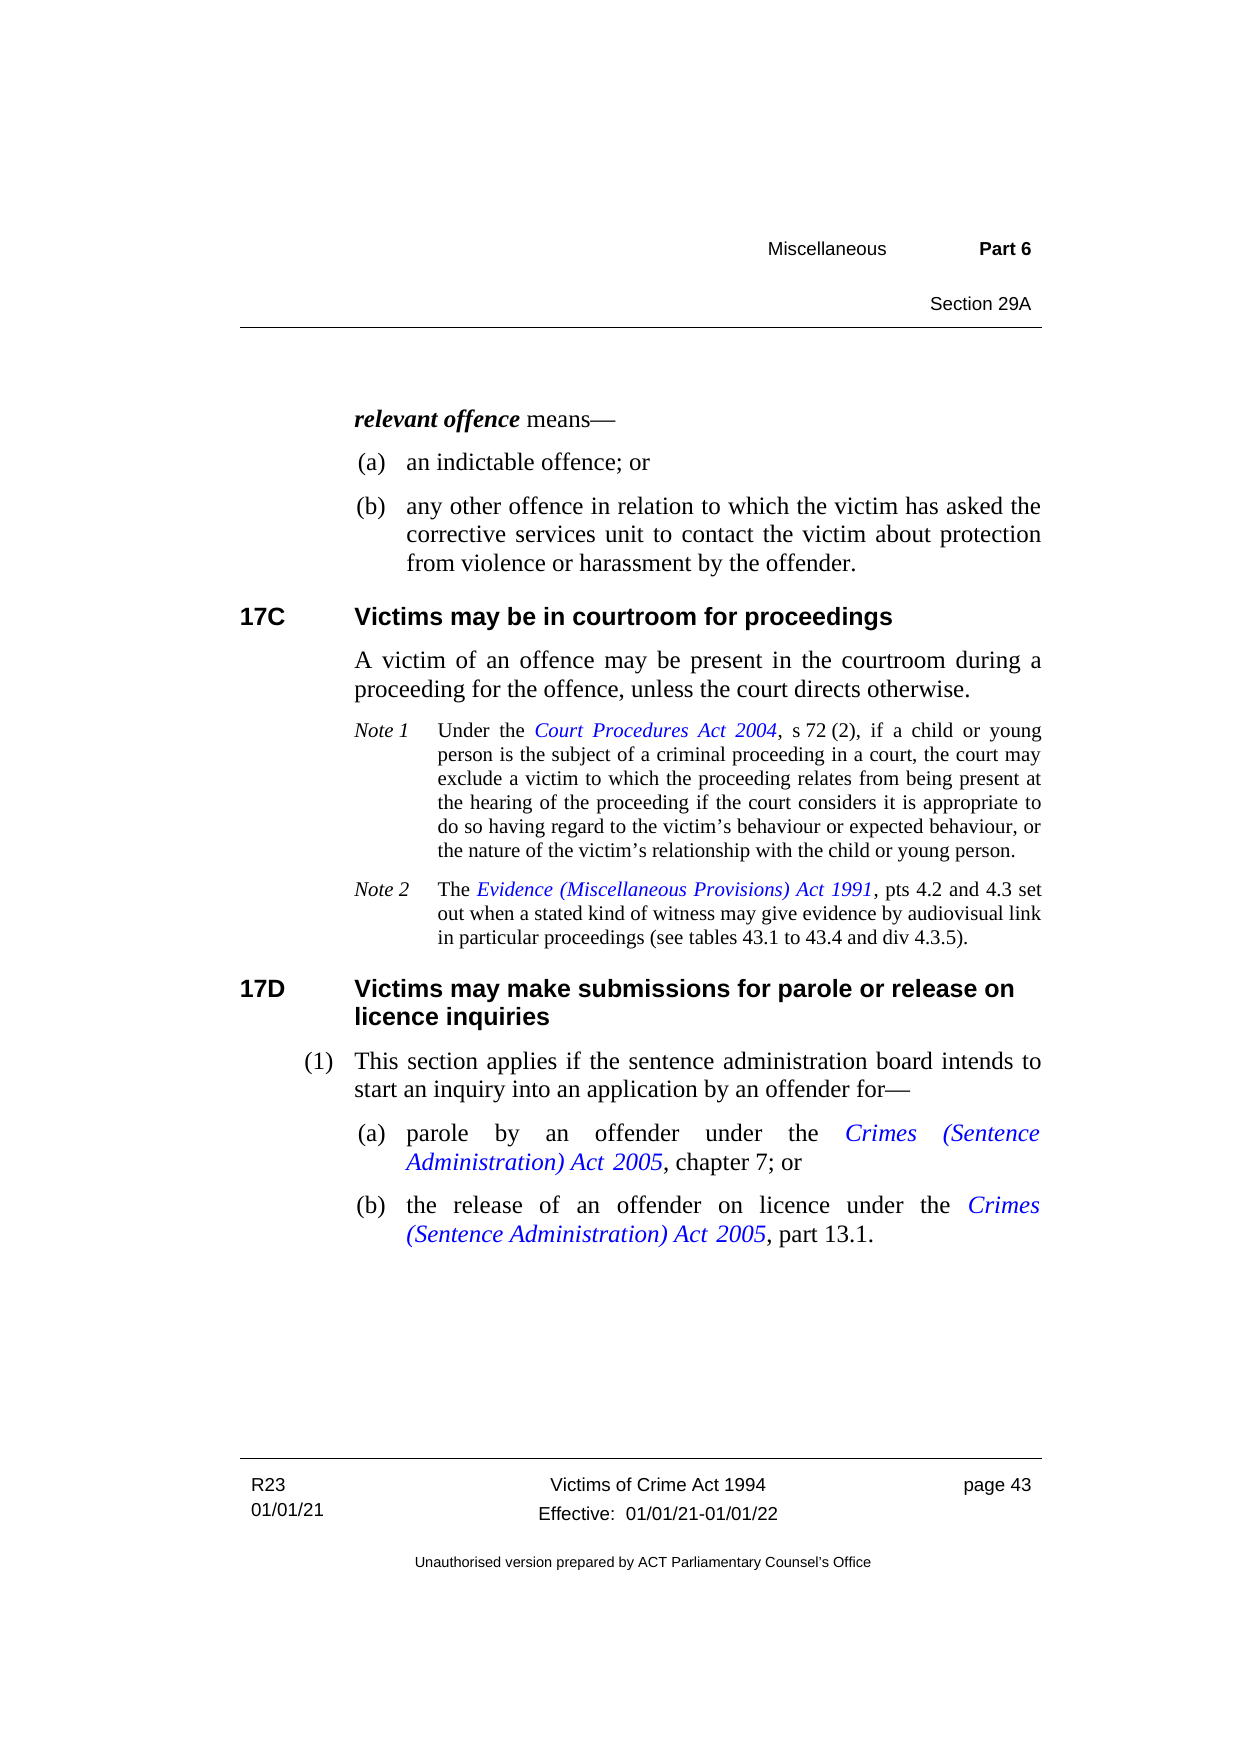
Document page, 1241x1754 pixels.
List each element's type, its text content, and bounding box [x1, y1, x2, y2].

text 17D Victims may make submissions for parole or release on licence inquiries [239, 974, 1042, 1031]
text 17C Victims may be in courtroom for proceedings [239, 602, 1042, 631]
text Note 1 Under the Court Procedures Act 2004, s 72 (2), if a child or young person is the subject of a criminal proceeding in a court, the court may exclude a victim to which the proceeding relates from being present at the hearing of the proceeding if the court considers it is appropriate to do so having regard to the victim’s behaviour or expected behaviour, or the nature of the victim’s relationship with the child or young person. [354, 717, 1042, 862]
text (1) This section applies if the sentence administration board intends to start an inquiry into an application by an offender for— [239, 1046, 1042, 1103]
text (b) the release of an offender on licence under the Crimes (Sentence Administration) Act 2005, part 13.1. [239, 1190, 1042, 1247]
text (a) an indictable offence; or [239, 447, 1042, 476]
text (a) parole by an offender under the Crimes (Sentence Administration) Act 2005, chapter 7; or [239, 1118, 1042, 1175]
text Note 2 The Evidence (Miscellaneous Provisions) Act 1991, pts 4.2 and 4.3 set out when a stated kind of witness may give evidence by audiovisual link in particular proceedings (see tables 43.1 to 43.4 and div 4.3.5). [354, 876, 1042, 949]
text A victim of an offence may be present in the courtroom during a proceeding for the offence, unless the court directs otherwise. [354, 645, 1042, 703]
text (b) any other offence in relation to which the victim has asked the corrective services unit to contact the victim about protection from violence or harassment by the offender. [239, 491, 1042, 577]
text relevant offence means— [354, 404, 1042, 433]
